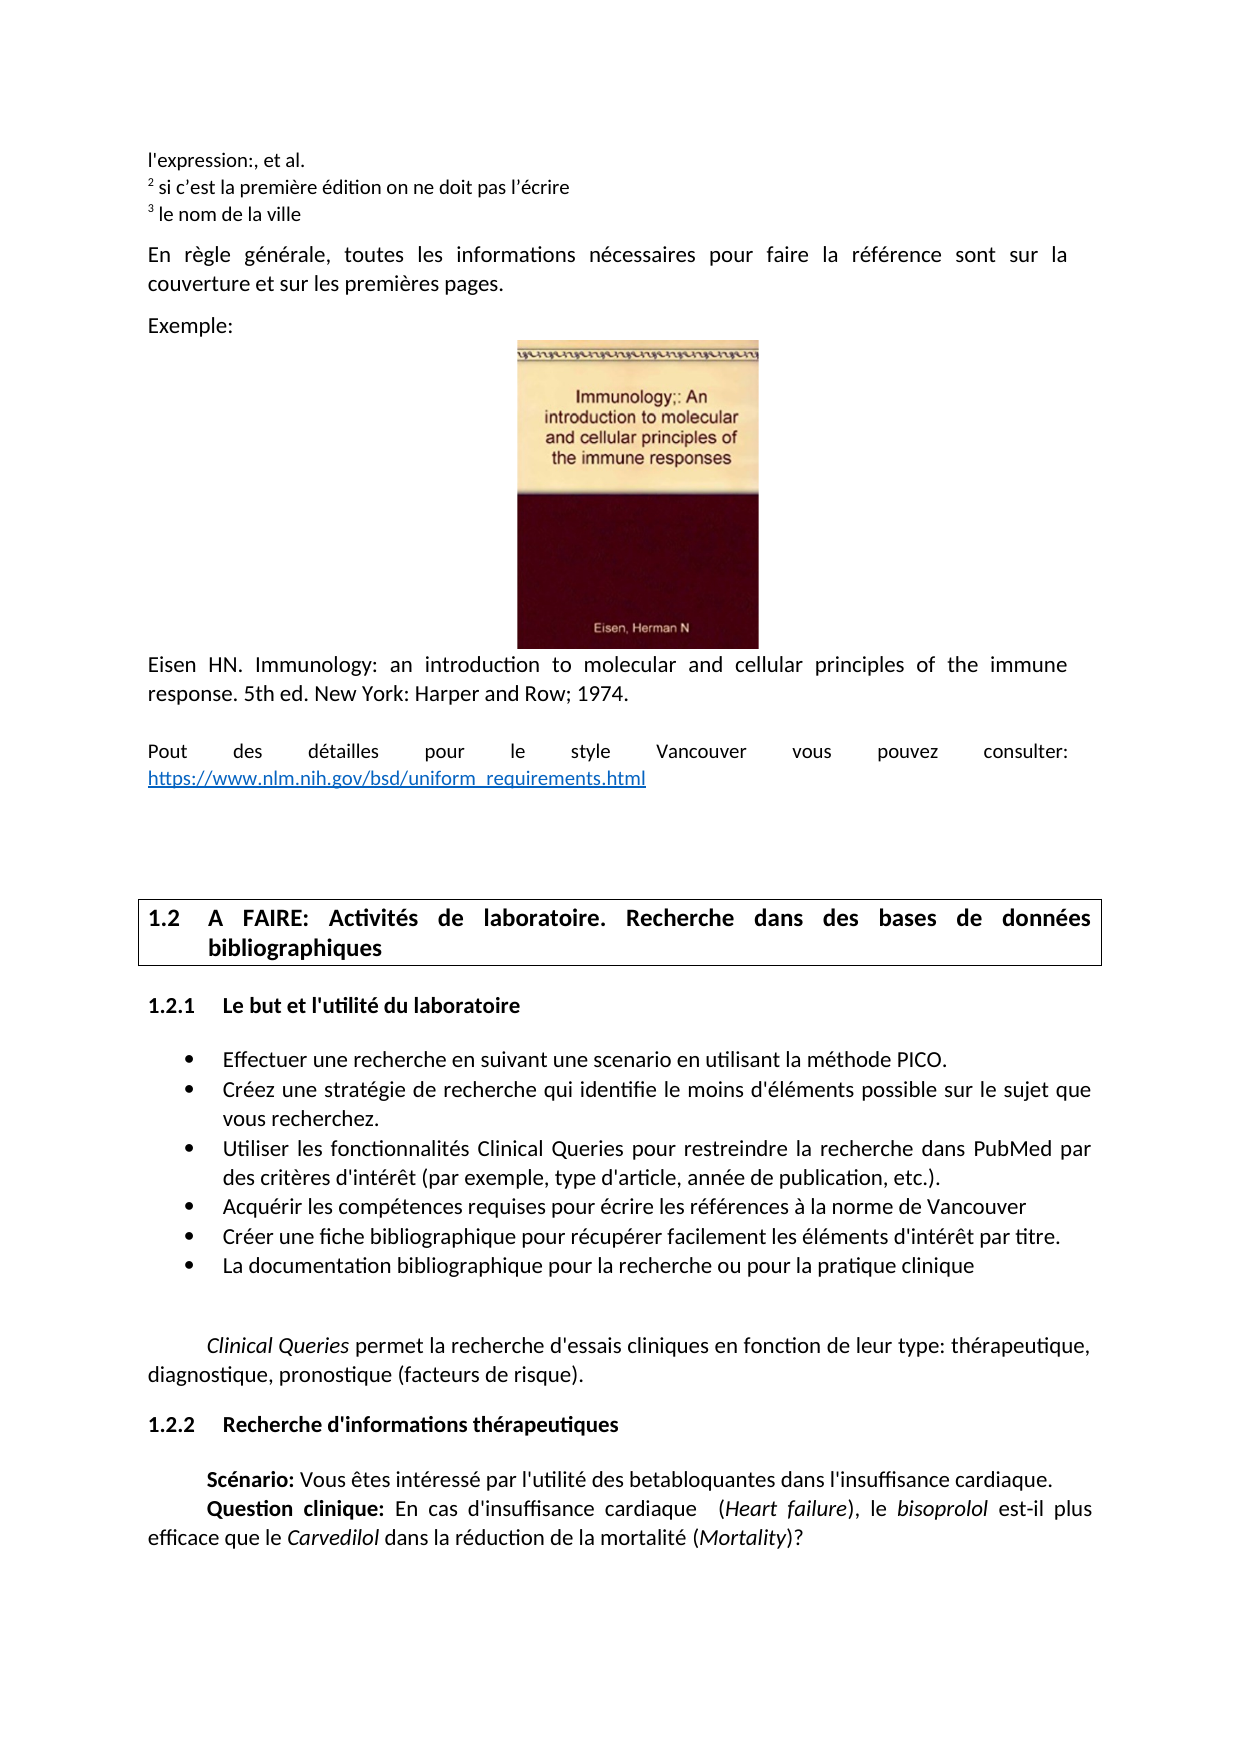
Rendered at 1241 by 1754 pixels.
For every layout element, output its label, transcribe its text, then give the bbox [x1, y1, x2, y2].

text Question clinique: En cas d'insuffisance cardiaque (Heart failure), le bisoprolol est-il plus efficace que le Carvedilol dans la réduction de la mortalité (Mortality)? [148, 1494, 1093, 1552]
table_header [136, 148, 1080, 812]
subtitle Le but et l'utilité du laboratoire [148, 991, 1093, 1019]
picture [517, 340, 759, 649]
text Clinical Queries permet la recherche d'essais cliniques en fonction de leur type: thérapeutique, diagnostique, pronostique (facteurs de risque). [148, 1331, 1093, 1388]
list Utiliser les fonctionnalités Clinical Queries pour restreindre la recherche dans PubMed par des critères d'intérêt (par exemple, type d'article, année de publication, etc.). [185, 1134, 1093, 1191]
list Acquérir les compétences requises pour écrire les références à la norme de Vancouver [185, 1192, 1093, 1221]
text Scénario: Vous êtes intéressé par l'utilité des betabloquantes dans l'insuffisance cardiaque. [148, 1465, 1093, 1493]
list Créez une stratégie de recherche qui identifie le moins d'éléments possible sur le sujet que vous recherchez. [185, 1075, 1093, 1132]
subtitle Recherche d'informations thérapeutiques [148, 1410, 1093, 1438]
list Effectuer une recherche en suivant une scenario en utilisant la méthode PICO. [185, 1046, 1093, 1074]
subtitle A FAIRE: Activités de laboratoire. Recherche dans des bases de données bibliographiques [139, 900, 1101, 965]
list La documentation bibliographique pour la recherche ou pour la pratique clinique [185, 1251, 1093, 1279]
list Créer une fiche bibliographique pour récupérer facilement les éléments d'intérêt par titre. [185, 1222, 1093, 1250]
